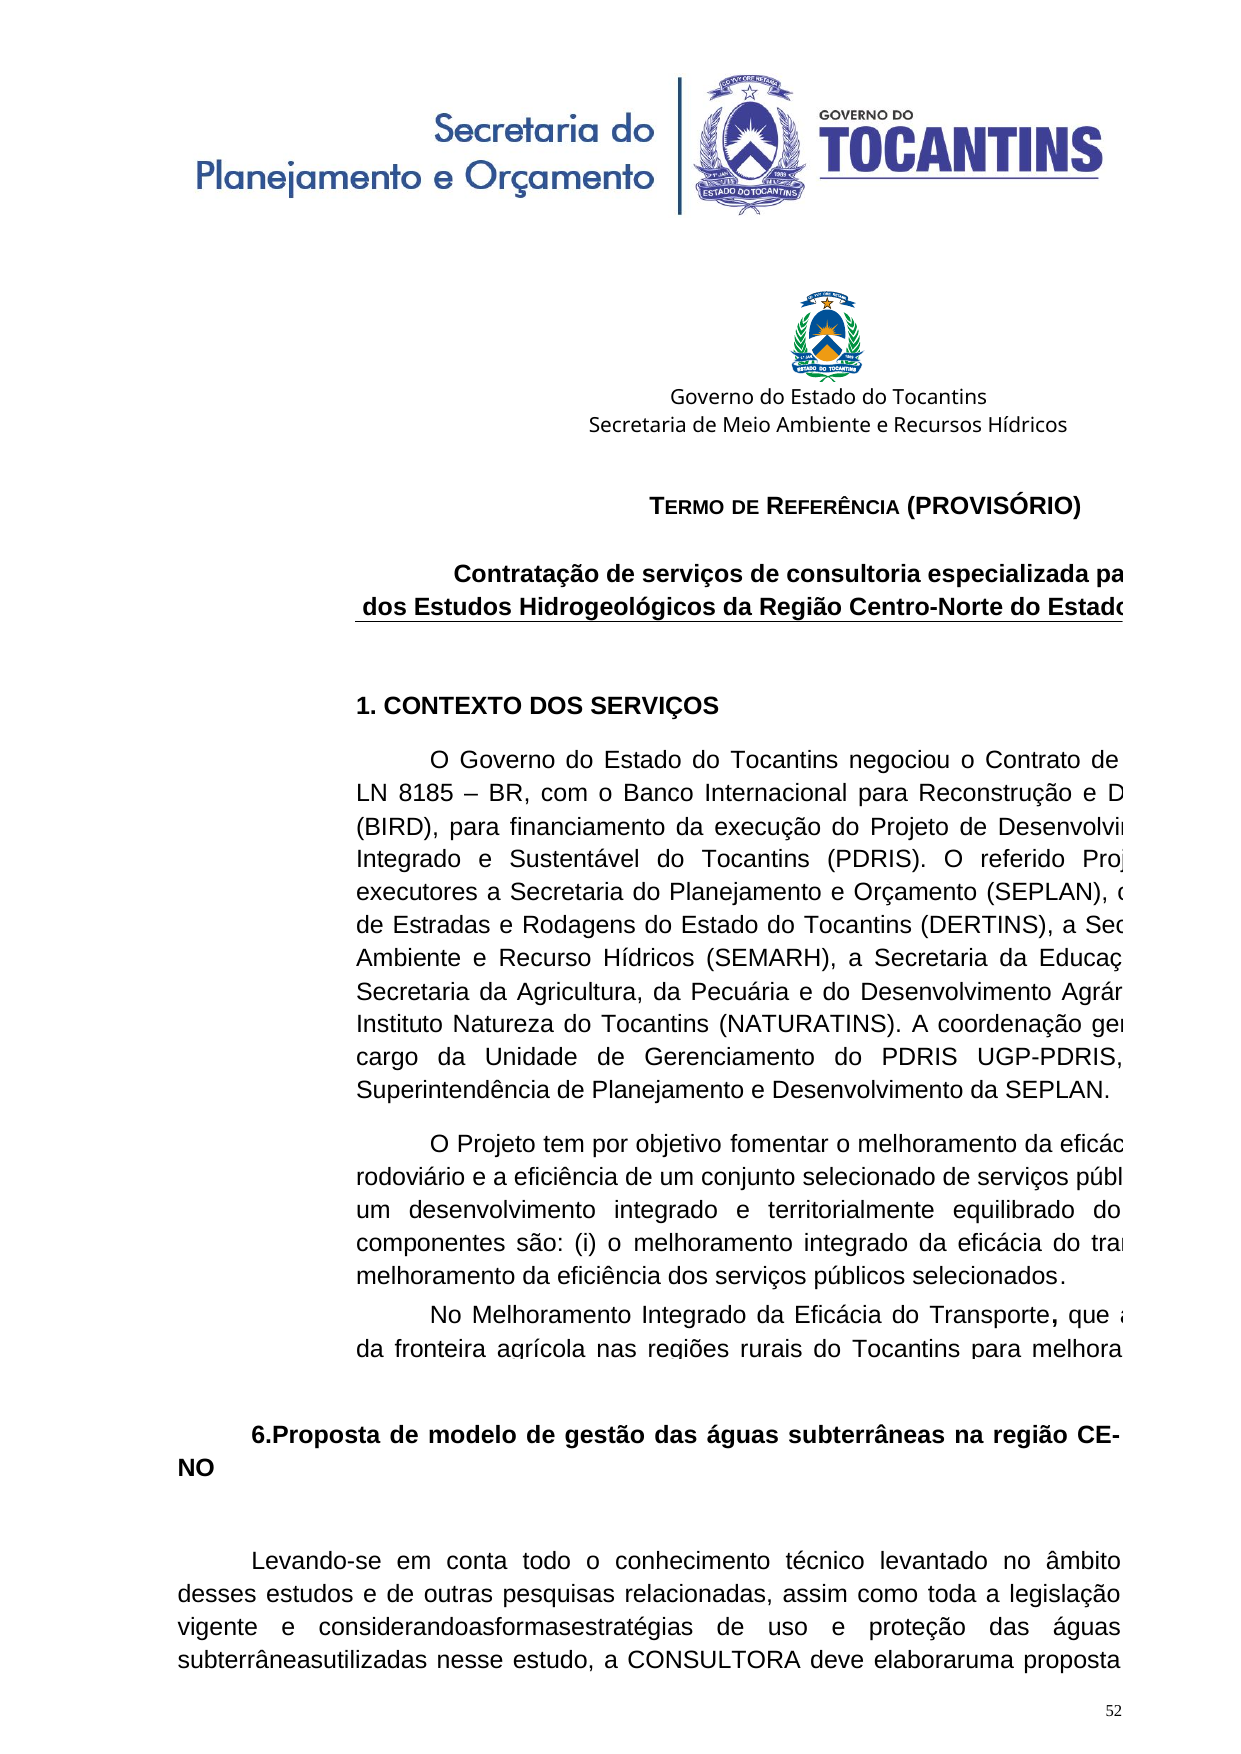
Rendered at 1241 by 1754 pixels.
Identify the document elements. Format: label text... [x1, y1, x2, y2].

text Levando-se em conta todo o conhecimento técnico levantado no âmbito desses estudos e de outras pesquisas relacionadas, assim como toda a legislação vigente e considerandoasformasestratégias de uso e proteção das águas subterrâneasutilizadas nesse estudo, a CONSULTORA deve elaboraruma proposta de modelo de gestão das águas subterrâneas na RMSL.Essa proposta deve contemplar os seguintes pontos: [177, 1546, 1122, 1674]
text 6.Proposta de modelo de gestão das águas subterrâneas na região CE-NO [177, 1420, 1122, 1482]
picture [192, 73, 1107, 218]
